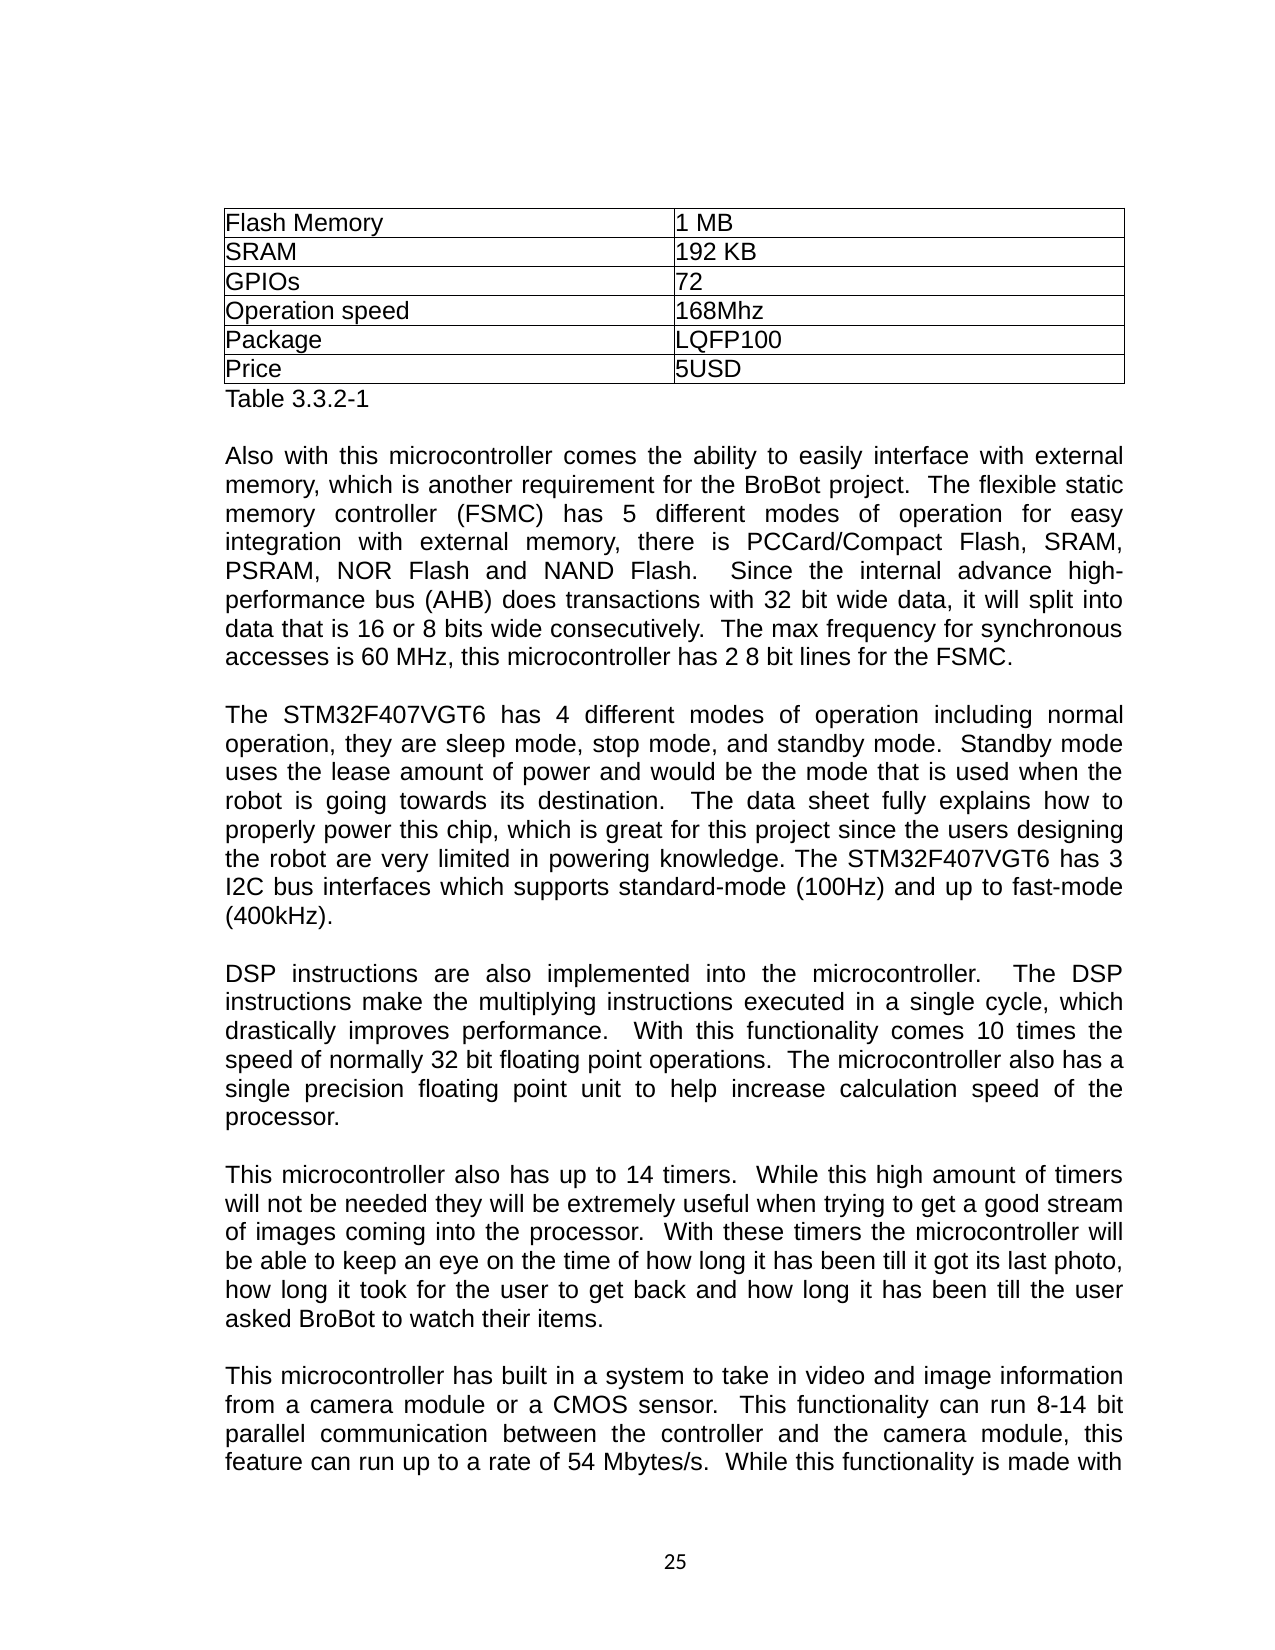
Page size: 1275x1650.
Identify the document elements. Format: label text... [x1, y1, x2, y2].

table_cell Package [225, 326, 674, 354]
text Table 3.3.2-1 [225, 384, 1125, 412]
table_cell GPIOs [225, 267, 674, 295]
table_header 1 MB [675, 209, 1124, 237]
text Also with this microcontroller comes the ability to easily interface with external memory, which is another requirement for the BroBot project. The flexible static memory controller (FSMC) has 5 different modes of operation for easy integration with external memory, there is PCCard/Compact Flash, SRAM, PSRAM, NOR Flash and NAND Flash. Since the internal advance high-performance bus (AHB) does transactions with 32 bit wide data, it will split into data that is 16 or 8 bits wide consecutively. The max frequency for synchronous accesses is 60 MHz, this microcontroller has 2 8 bit lines for the FSMC. [225, 441, 1125, 671]
table_cell 168Mhz [675, 296, 1124, 324]
table_cell 5USD [675, 355, 1124, 383]
text This microcontroller also has up to 14 timers. While this high amount of timers will not be needed they will be extremely useful when trying to get a good stream of images coming into the processor. With these timers the microcontroller will be able to keep an eye on the time of how long it has been till it got its last photo, how long it took for the user to get back and how long it has been till the user asked BroBot to watch their items. [225, 1160, 1125, 1332]
table_cell LQFP100 [675, 326, 1124, 354]
text The STM32F407VGT6 has 4 different modes of operation including normal operation, they are sleep mode, stop mode, and standby mode. Standby mode uses the lease amount of power and would be the mode that is used when the robot is going towards its destination. The data sheet fully explains how to properly power this chip, which is great for this project since the users designing the robot are very limited in powering knowledge. The STM32F407VGT6 has 3 I2C bus interfaces which supports standard-mode (100Hz) and up to fast-mode (400kHz). [225, 700, 1125, 930]
table_cell 192 KB [675, 238, 1124, 266]
table_cell SRAM [225, 238, 674, 266]
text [225, 1361, 1125, 1476]
table_header Flash Memory [225, 209, 674, 237]
table_cell 72 [675, 267, 1124, 295]
table_cell Operation speed [225, 296, 674, 324]
text DSP instructions are also implemented into the microcontroller. The DSP instructions make the multiplying instructions executed in a single cycle, which drastically improves performance. With this functionality comes 10 times the speed of normally 32 bit floating point operations. The microcontroller also has a single precision floating point unit to help increase calculation speed of the processor. [225, 959, 1125, 1131]
table_cell Price [225, 355, 674, 383]
